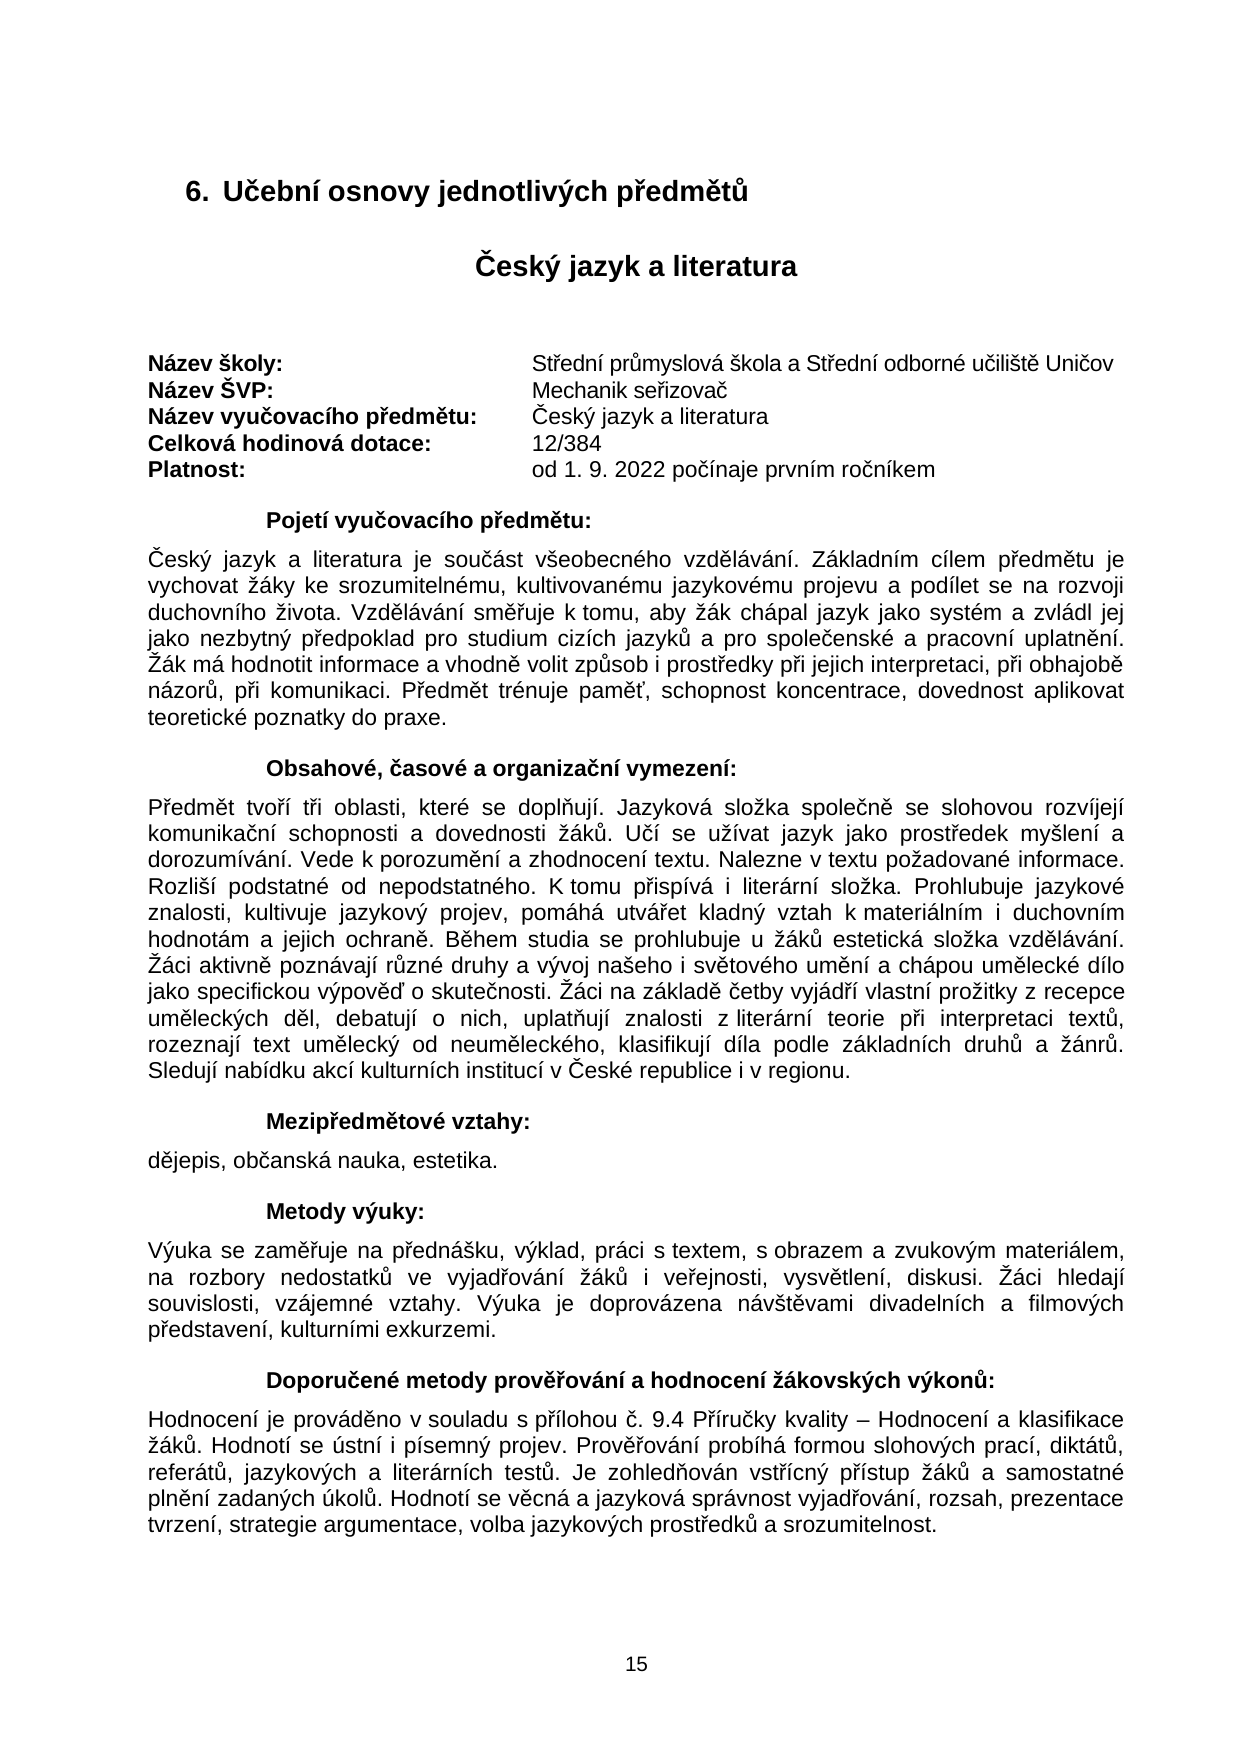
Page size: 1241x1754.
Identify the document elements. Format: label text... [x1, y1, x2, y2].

text Předmět tvoří tři oblasti, které se doplňují. Jazyková složka společně se slohovou rozvíjejí komunikační schopnosti a dovednosti žáků. Učí se užívat jazyk jako prostředek myšlení a dorozumívání. Vede k porozumění a zhodnocení textu. Nalezne v textu požadované informace. Rozliší podstatné od nepodstatného. K tomu přispívá i literární složka. Prohlubuje jazykové znalosti, kultivuje jazykový projev, pomáhá utvářet kladný vztah k materiálním i duchovním hodnotám a jejich ochraně. Během studia se prohlubuje u žáků estetická složka vzdělávání. Žáci aktivně poznávají různé druhy a vývoj našeho i světového umění a chápou umělecké dílo jako specifickou výpověď o skutečnosti. Žáci na základě četby vyjádří vlastní prožitky z recepce uměleckých děl, debatují o nich, uplatňují znalosti z literární teorie při interpretaci textů, rozeznají text umělecký od neuměleckého, klasifikují díla podle základních druhů a žánrů. Sledují nabídku akcí kulturních institucí v České republice i v regionu. [148, 794, 1125, 1084]
text dějepis, občanská nauka, estetika. [148, 1147, 1125, 1173]
text Učební osnovy jednotlivých předmětů [185, 174, 1125, 207]
subtitle Český jazyk a literatura [148, 249, 1125, 282]
subtitle Metody výuky: [266, 1198, 1125, 1224]
subtitle Pojetí vyučovacího předmětu: [266, 507, 1125, 533]
subtitle Obsahové, časové a organizační vymezení: [266, 755, 1125, 781]
subtitle Mezipředmětové vztahy: [266, 1109, 1125, 1135]
text Výuka se zaměřuje na přednášku, výklad, práci s textem, s obrazem a zvukovým materiálem, na rozbory nedostatků ve vyjadřování žáků i veřejnosti, vysvětlení, diskusi. Žáci hledají souvislosti, vzájemné vztahy. Výuka je doprovázena návštěvami divadelních a filmových představení, kulturními exkurzemi. [148, 1237, 1125, 1342]
text Český jazyk a literatura je součást všeobecného vzdělávání. Základním cílem předmětu je vychovat žáky ke srozumitelnému, kultivovanému jazykovému projevu a podílet se na rozvoji duchovního života. Vzdělávání směřuje k tomu, aby žák chápal jazyk jako systém a zvládl jej jako nezbytný předpoklad pro studium cizích jazyků a pro společenské a pracovní uplatnění. Žák má hodnotit informace a vhodně volit způsob i prostředky při jejich interpretaci, při obhajobě názorů, při komunikaci. Předmět trénuje paměť, schopnost koncentrace, dovednost aplikovat teoretické poznatky do praxe. [148, 546, 1125, 730]
text Hodnocení je prováděno v souladu s přílohou č. 9.4 Příručky kvality – Hodnocení a klasifikace žáků. Hodnotí se ústní i písemný projev. Prověřování probíhá formou slohových prací, diktátů, referátů, jazykových a literárních testů. Je zohledňován vstřícný přístup žáků a samostatné plnění zadaných úkolů. Hodnotí se věcná a jazyková správnost vyjadřování, rozsah, prezentace tvrzení, strategie argumentace, volba jazykových prostředků a srozumitelnost. [148, 1406, 1125, 1538]
text Platnost: od 1. 9. 2022 počínaje prvním ročníkem [148, 456, 1125, 482]
subtitle Doporučené metody prověřování a hodnocení žákovských výkonů: [266, 1367, 1125, 1393]
text Celková hodinová dotace: 12/384 [148, 429, 1125, 456]
text Název ŠVP: Mechanik seřizovač [148, 377, 1125, 403]
text Název vyučovacího předmětu: Český jazyk a literatura [148, 403, 1125, 429]
text Název školy: Střední průmyslová škola a Střední odborné učiliště Uničov [148, 350, 1125, 377]
